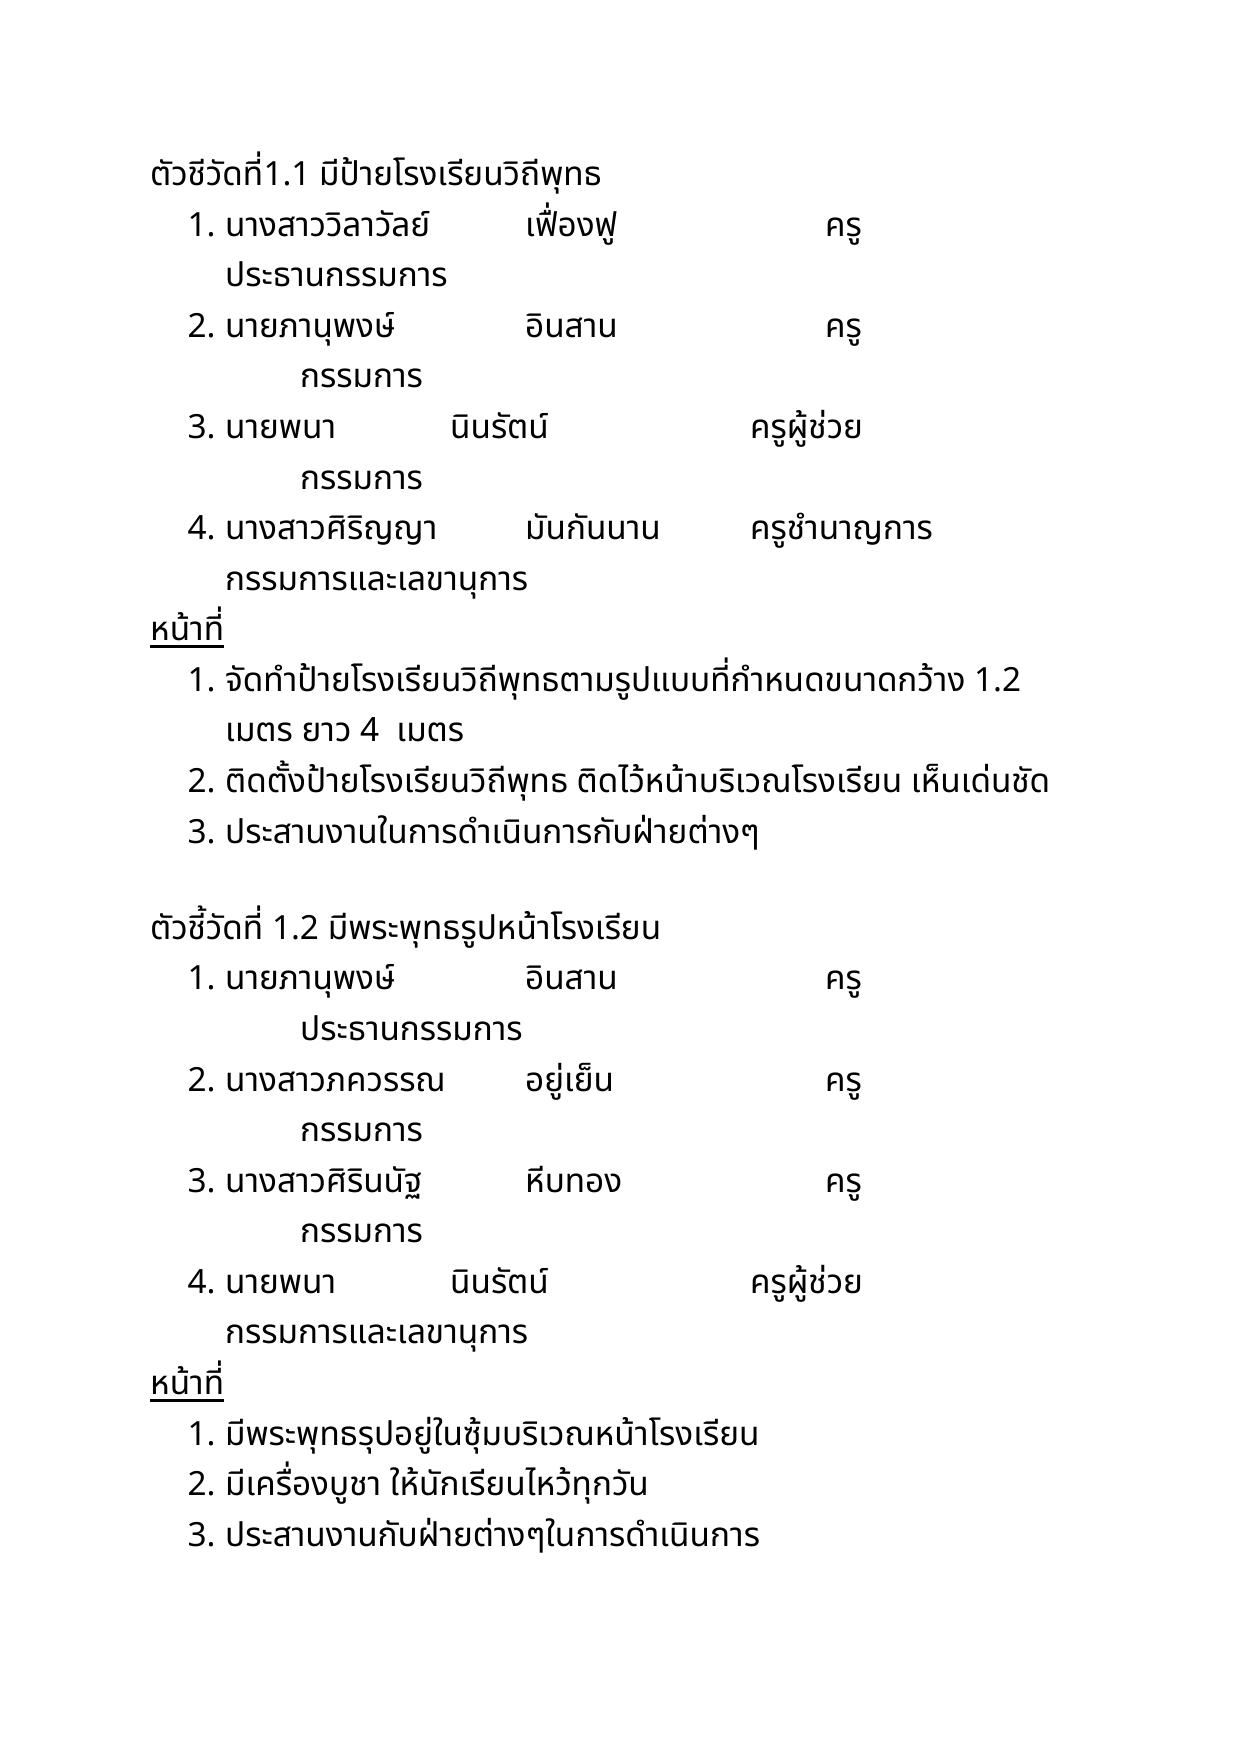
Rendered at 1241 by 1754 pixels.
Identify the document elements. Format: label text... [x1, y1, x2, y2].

list นางสาวภควรรณ อยู่เย็น ครู กรรมการ [187, 1055, 1090, 1157]
text ตัวชีวัดที่1.1 มีป้ายโรงเรียนวิถีพุทธ [150, 150, 1090, 201]
list นายพนา นินรัตน์ ครูผู้ช่วย กรรมการและเลขานุการ [187, 1258, 1090, 1359]
list นางสาวศิริญญา มันกันนาน ครูชำนาญการ กรรมการและเลขานุการ [187, 504, 1090, 605]
text หน้าที่ [150, 605, 1090, 656]
list นางสาววิลาวัลย์ เฟื่องฟู ครู ประธานกรรมการ [187, 201, 1090, 302]
list จัดทำป้ายโรงเรียนวิถีพุทธตามรูปแบบที่กำหนดขนาดกว้าง 1.2 เมตร ยาว 4 เมตร [187, 656, 1090, 757]
list ประสานงานในการดำเนินการกับฝ่ายต่างๆ [187, 807, 1090, 858]
list นายภานุพงษ์ อินสาน ครู ประธานกรรมการ [187, 954, 1090, 1055]
list ประสานงานกับฝ่ายต่างๆในการดำเนินการ [187, 1511, 1090, 1561]
text หน้าที่ [150, 1359, 1090, 1409]
list มีเครื่องบูชา ให้นักเรียนไหว้ทุกวัน [187, 1460, 1090, 1511]
list นายภานุพงษ์ อินสาน ครู กรรมการ [187, 302, 1090, 403]
list นางสาวศิรินนัฐ หีบทอง ครู กรรมการ [187, 1157, 1090, 1258]
text ตัวชี้วัดที่ 1.2 มีพระพุทธรูปหน้าโรงเรียน [150, 903, 1090, 954]
list ติดตั้งป้ายโรงเรียนวิถีพุทธ ติดไว้หน้าบริเวณโรงเรียน เห็นเด่นชัด [187, 757, 1090, 807]
list มีพระพุทธรุปอยู่ในซุ้มบริเวณหน้าโรงเรียน [187, 1409, 1090, 1460]
list นายพนา นินรัตน์ ครูผู้ช่วย กรรมการ [187, 403, 1090, 504]
